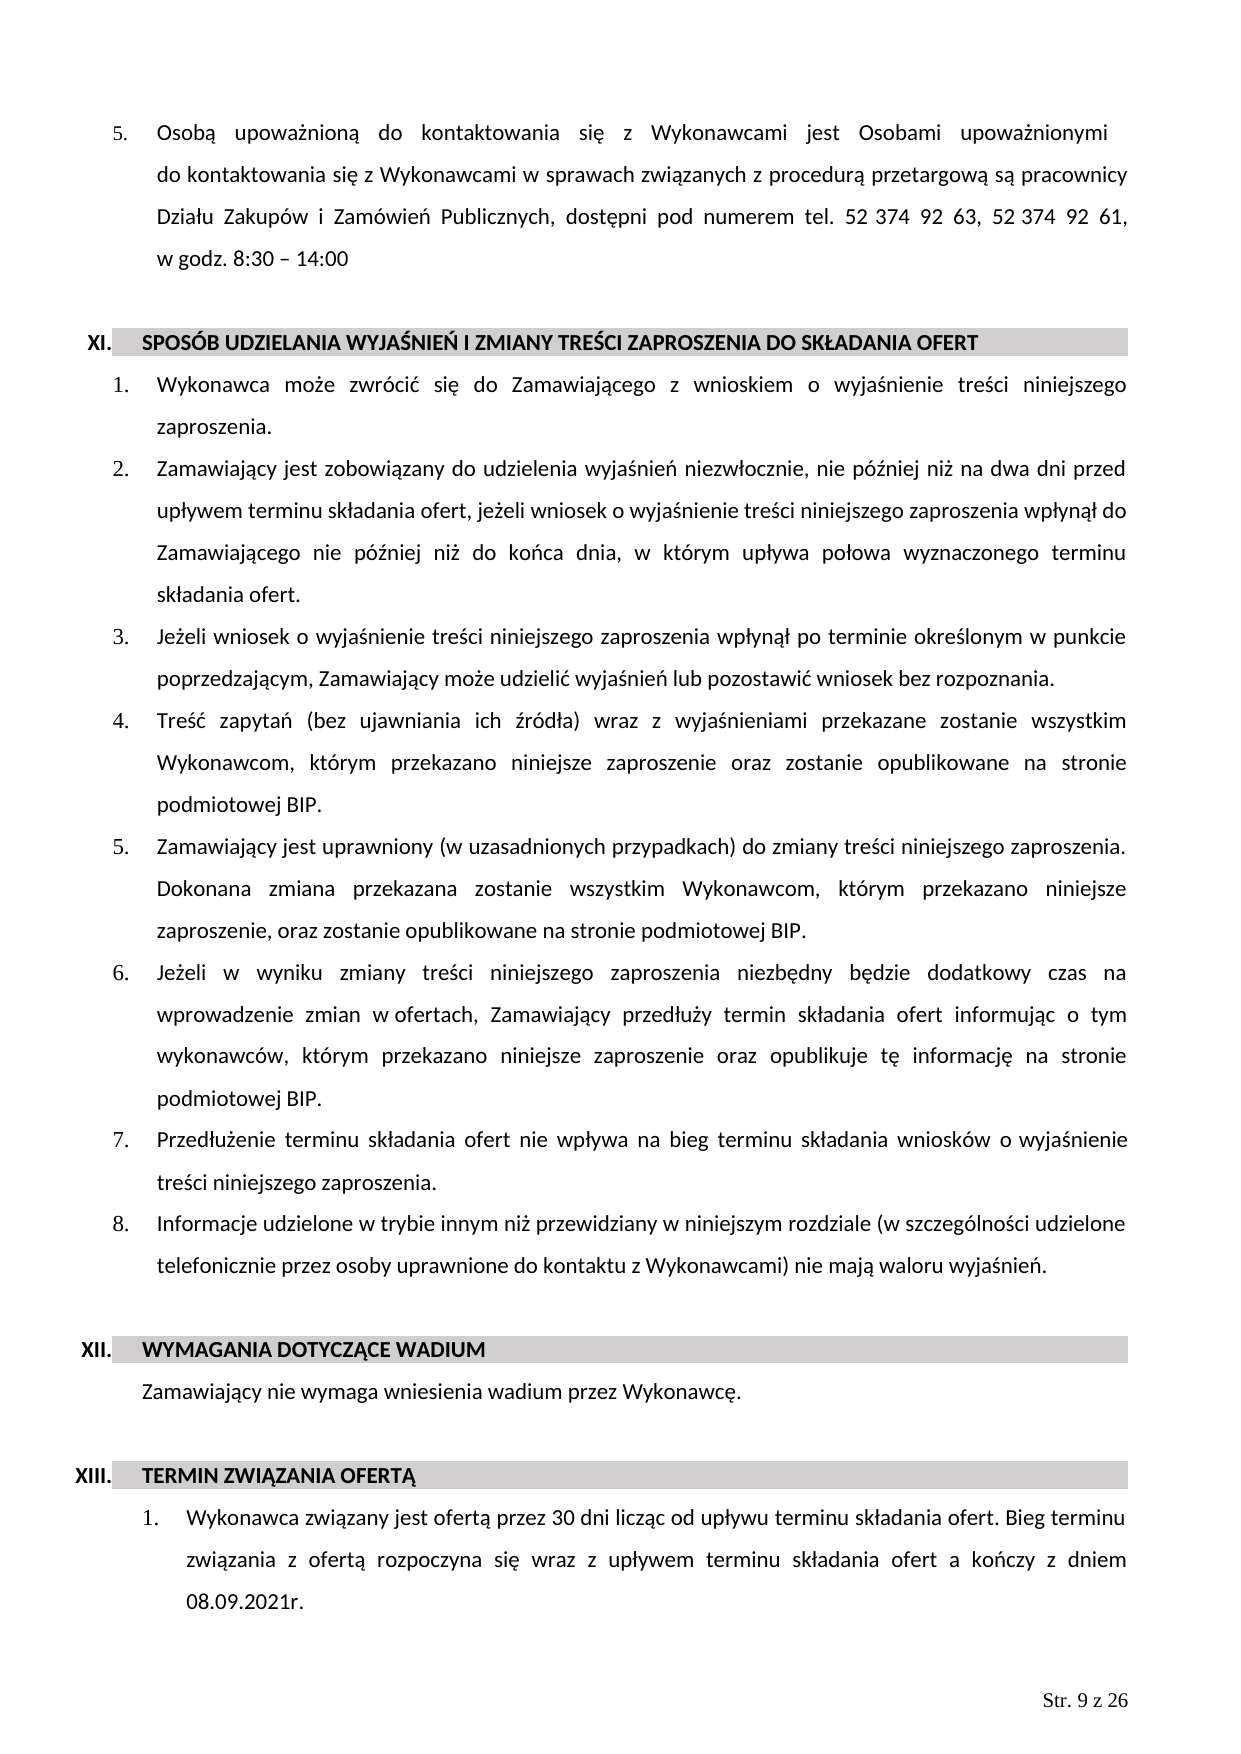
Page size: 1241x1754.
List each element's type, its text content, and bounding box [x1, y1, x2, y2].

list Jeżeli wniosek o wyjaśnienie treści niniejszego zaproszenia wpłynął po terminie określonym w punkcie poprzedzającym, Zamawiający może udzielić wyjaśnień lub pozostawić wniosek bez rozpoznania. [112, 622, 1128, 692]
list Przedłużenie terminu składania ofert nie wpływa na bieg terminu składania wniosków o wyjaśnienie treści niniejszego zaproszenia. [112, 1126, 1128, 1196]
list Treść zapytań (bez ujawniania ich źródła) wraz z wyjaśnieniami przekazane zostanie wszystkim Wykonawcom, którym przekazano niniejsze zaproszenie oraz zostanie opublikowane na stronie podmiotowej BIP. [112, 706, 1128, 818]
list Zamawiający jest zobowiązany do udzielenia wyjaśnień niezwłocznie, nie później niż na dwa dni przed upływem terminu składania ofert, jeżeli wniosek o wyjaśnienie treści niniejszego zaproszenia wpłynął do Zamawiającego nie później niż do końca dnia, w którym upływa połowa wyznaczonego terminu składania ofert. [112, 454, 1128, 608]
list Jeżeli w wyniku zmiany treści niniejszego zaproszenia niezbędny będzie dodatkowy czas na wprowadzenie zmian w ofertach, Zamawiający przedłuży termin składania ofert informując o tym wykonawców, którym przekazano niniejsze zaproszenie oraz opublikuje tę informację na stronie podmiotowej BIP. [112, 958, 1128, 1112]
list Zamawiający jest uprawniony (w uzasadnionych przypadkach) do zmiany treści niniejszego zaproszenia. Dokonana zmiana przekazana zostanie wszystkim Wykonawcom, którym przekazano niniejsze zaproszenie, oraz zostanie opublikowane na stronie podmiotowej BIP. [112, 832, 1128, 944]
list Wykonawca związany jest ofertą przez 30 dni licząc od upływu terminu składania ofert. Bieg terminu związania z ofertą rozpoczyna się wraz z upływem terminu składania ofert a kończy z dniem 08.09.2021r. [142, 1503, 1128, 1615]
list WYMAGANIA DOTYCZĄCE WADIUM [112, 1336, 1128, 1363]
list Osobą upoważnioną do kontaktowania się z Wykonawcami jest Osobami upoważnionymi do kontaktowania się z Wykonawcami w sprawach związanych z procedurą przetargową są pracownicy Działu Zakupów i Zamówień Publicznych, dostępni pod numerem tel. 52 374 92 63, 52 374 92 61, w godz. 8:30 – 14:00 [112, 118, 1128, 272]
list SPOSÓB UDZIELANIA WYJAŚNIEŃ I ZMIANY TREŚCI ZAPROSZENIA DO SKŁADANIA OFERT [112, 328, 1128, 356]
list TERMIN ZWIĄZANIA OFERTĄ [112, 1461, 1128, 1489]
list Wykonawca może zwrócić się do Zamawiającego z wnioskiem o wyjaśnienie treści niniejszego zaproszenia. [112, 370, 1128, 440]
text Zamawiający nie wymaga wniesienia wadium przez Wykonawcę. [142, 1377, 1128, 1406]
list Informacje udzielone w trybie innym niż przewidziany w niniejszym rozdziale (w szczególności udzielone telefonicznie przez osoby uprawnione do kontaktu z Wykonawcami) nie mają waloru wyjaśnień. [112, 1209, 1128, 1279]
